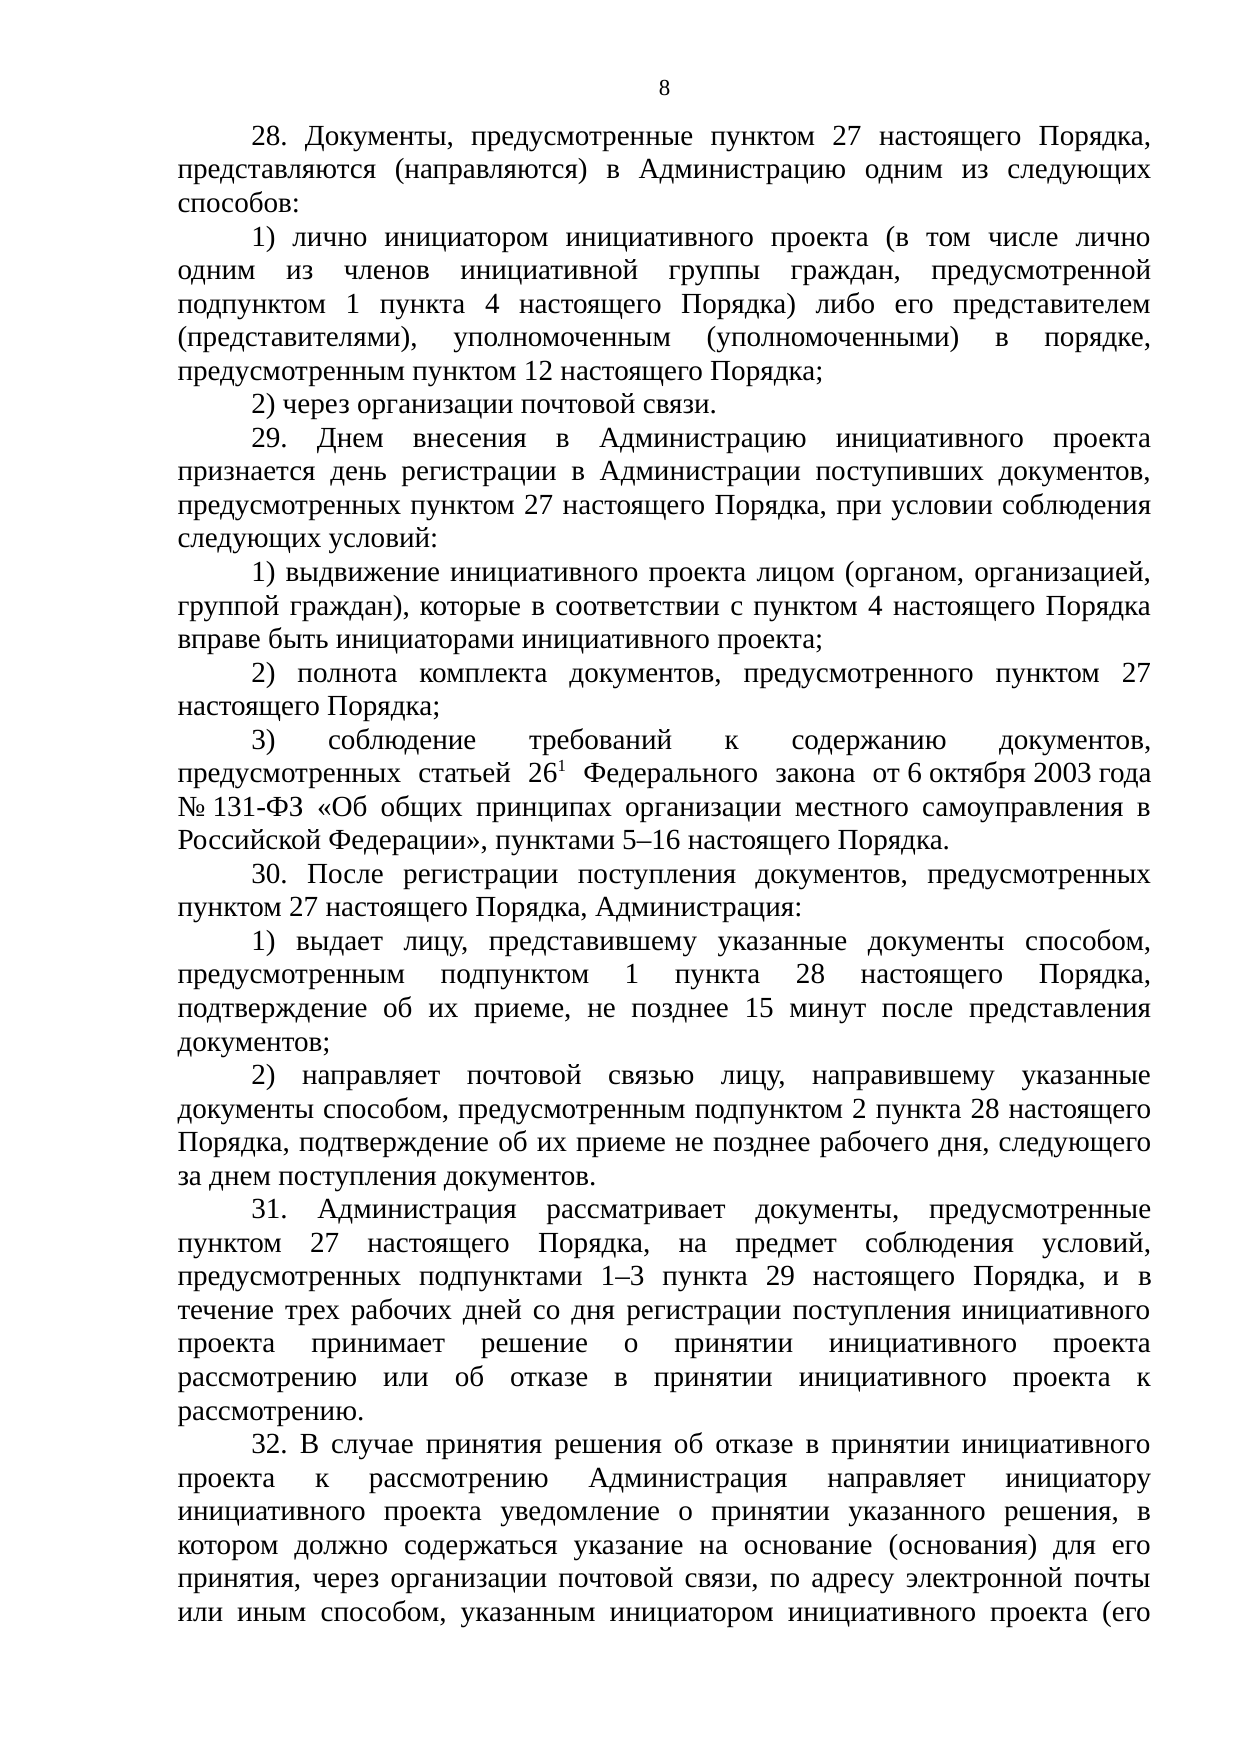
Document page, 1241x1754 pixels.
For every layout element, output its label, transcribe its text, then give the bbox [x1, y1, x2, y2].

text 1) лично инициатором инициативного проекта (в том числе лично одним из членов инициативной группы граждан, предусмотренной подпунктом 1 пункта 4 настоящего Порядка) либо его представителем (представителями), уполномоченным (уполномоченными) в порядке, предусмотренным пунктом 12 настоящего Порядка; [177, 219, 1152, 386]
text 3) соблюдение требований к содержанию документов, предусмотренных статьей 261 Федерального закона от 6 октября 2003 года № 131-ФЗ «Об общих принципах организации местного самоуправления в Российской Федерации», пунктами 5–16 настоящего Порядка. [177, 722, 1152, 856]
text 31. Администрация рассматривает документы, предусмотренные пунктом 27 настоящего Порядка, на предмет соблюдения условий, предусмотренных подпунктами 1–3 пункта 29 настоящего Порядка, и в течение трех рабочих дней со дня регистрации поступления инициативного проекта принимает решение о принятии инициативного проекта рассмотрению или об отказе в принятии инициативного проекта к рассмотрению. [177, 1191, 1152, 1426]
text 1) выдает лицу, представившему указанные документы способом, предусмотренным подпунктом 1 пункта 28 настоящего Порядка, подтверждение об их приеме, не позднее 15 минут после представления документов; [177, 923, 1152, 1057]
text 29. Днем внесения в Администрацию инициативного проекта признается день регистрации в Администрации поступивших документов, предусмотренных пунктом 27 настоящего Порядка, при условии соблюдения следующих условий: [177, 420, 1152, 554]
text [177, 1426, 1152, 1627]
text 2) полнота комплекта документов, предусмотренного пунктом 27 настоящего Порядка; [177, 655, 1152, 722]
text 28. Документы, предусмотренные пунктом 27 настоящего Порядка, представляются (направляются) в Администрацию одним из следующих способов: [177, 118, 1152, 219]
text 2) направляет почтовой связью лицу, направившему указанные документы способом, предусмотренным подпунктом 2 пункта 28 настоящего Порядка, подтверждение об их приеме не позднее рабочего дня, следующего за днем поступления документов. [177, 1057, 1152, 1191]
text 1) выдвижение инициативного проекта лицом (органом, организацией, группой граждан), которые в соответствии с пунктом 4 настоящего Порядка вправе быть инициаторами инициативного проекта; [177, 554, 1152, 655]
text 2) через организации почтовой связи. [177, 386, 1152, 420]
text 30. После регистрации поступления документов, предусмотренных пунктом 27 настоящего Порядка, Администрация: [177, 856, 1152, 923]
